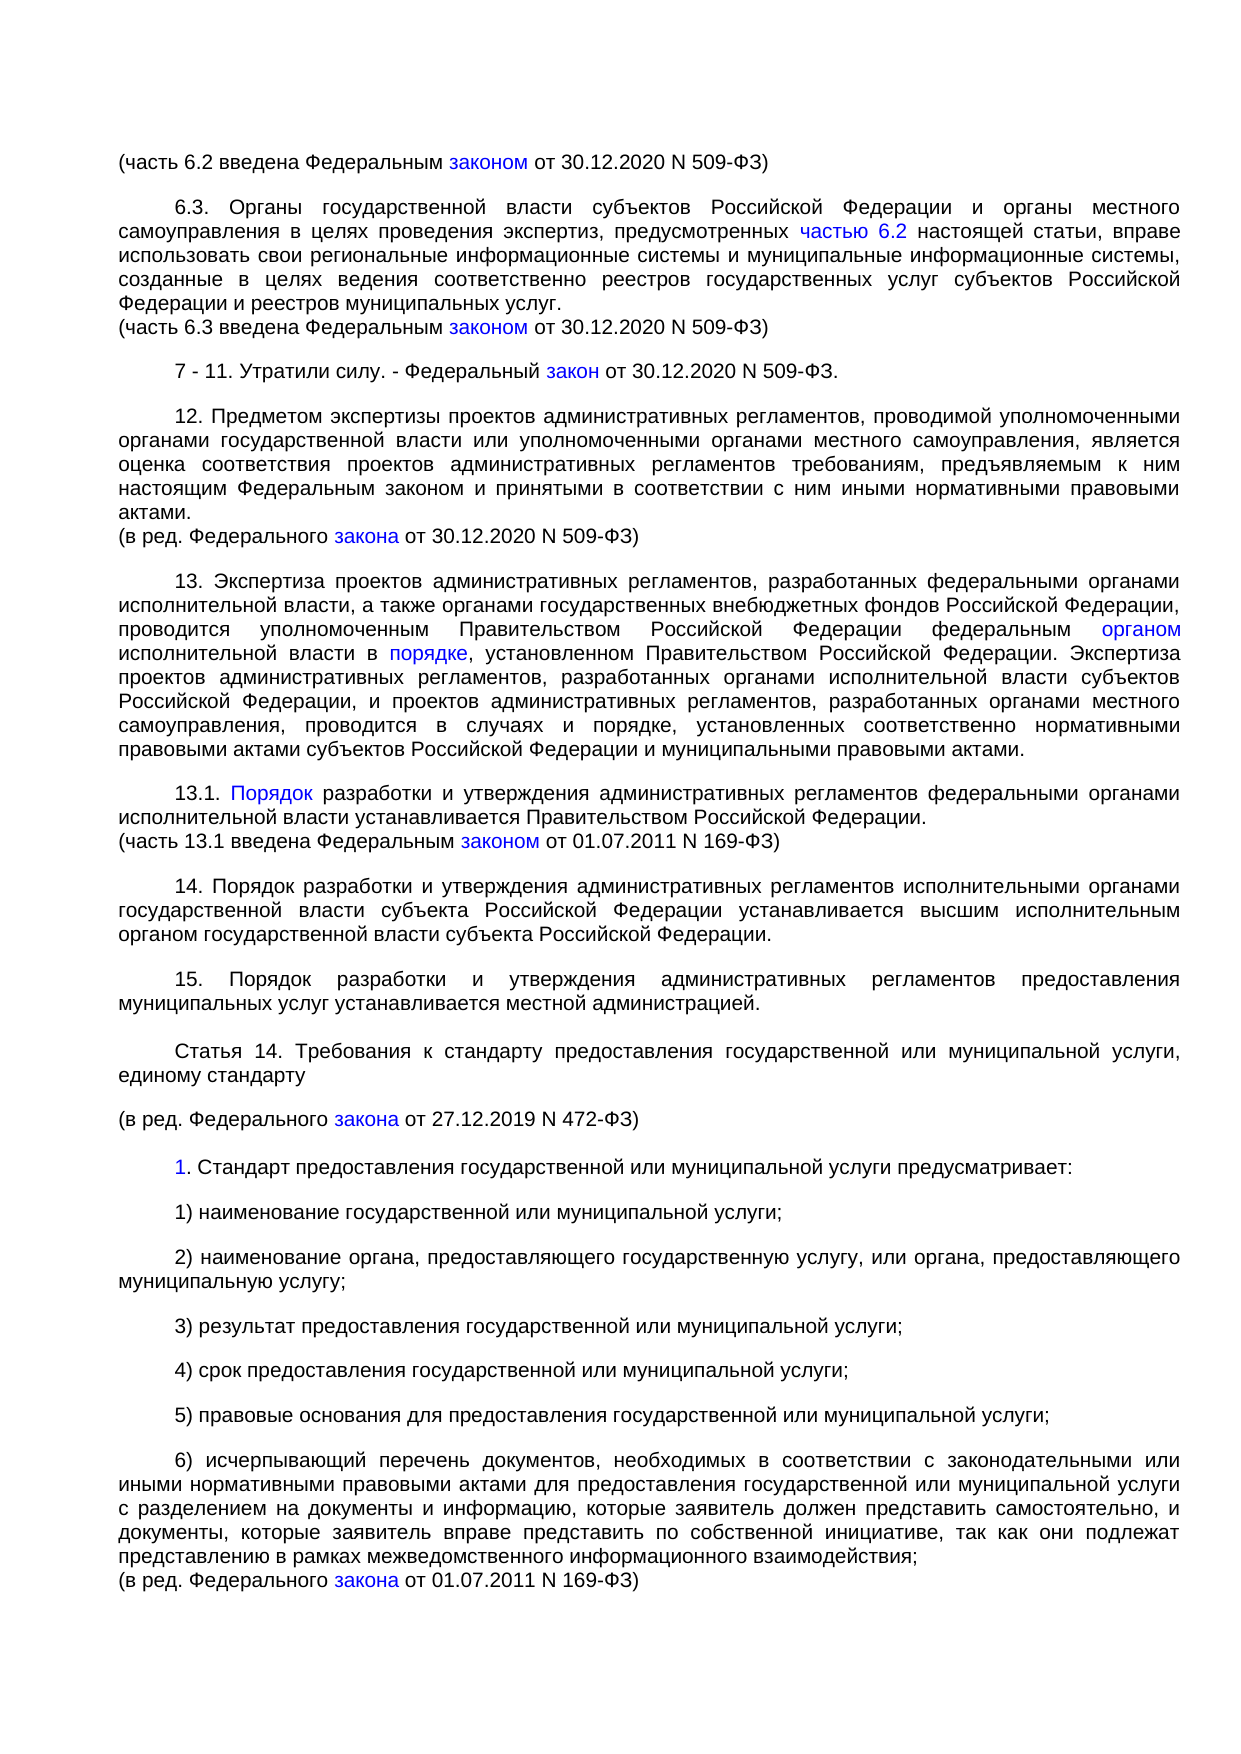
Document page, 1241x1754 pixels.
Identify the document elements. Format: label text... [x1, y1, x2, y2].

text 4) срок предоставления государственной или муниципальной услуги; [118, 1358, 1181, 1382]
text 2) наименование органа, предоставляющего государственную услугу, или органа, предоставляющего муниципальную услугу; [118, 1245, 1181, 1293]
text 1. Стандарт предоставления государственной или муниципальной услуги предусматривает: [118, 1155, 1181, 1179]
text 7 - 11. Утратили силу. - Федеральный закон от 30.12.2020 N 509-ФЗ. [118, 359, 1181, 383]
text 6) исчерпывающий перечень документов, необходимых в соответствии с законодательными или иными нормативными правовыми актами для предоставления государственной или муниципальной услуги с разделением на документы и информацию, которые заявитель должен представить самостоятельно, и документы, которые заявитель вправе представить по собственной инициативе, так как они подлежат представлению в рамках межведомственного информационного взаимодействия; [118, 1448, 1181, 1568]
text (часть 6.2 введена Федеральным законом от 30.12.2020 N 509-ФЗ) [118, 150, 1181, 174]
text 3) результат предоставления государственной или муниципальной услуги; [118, 1313, 1181, 1337]
text 6.3. Органы государственной власти субъектов Российской Федерации и органы местного самоуправления в целях проведения экспертиз, предусмотренных частью 6.2 настоящей статьи, вправе использовать свои региональные информационные системы и муниципальные информационные системы, созданные в целях ведения соответственно реестров государственных услуг субъектов Российской Федерации и реестров муниципальных услуг. [118, 195, 1181, 314]
text (в ред. Федерального закона от 01.07.2011 N 169-ФЗ) [118, 1568, 1181, 1592]
text (в ред. Федерального закона от 30.12.2020 N 509-ФЗ) [118, 524, 1181, 548]
text Статья 14. Требования к стандарту предоставления государственной или муниципальной услуги, единому стандарту [118, 1038, 1181, 1086]
text 13.1. Порядок разработки и утверждения административных регламентов федеральными органами исполнительной власти устанавливается Правительством Российской Федерации. [118, 781, 1181, 829]
text (часть 6.3 введена Федеральным законом от 30.12.2020 N 509-ФЗ) [118, 314, 1181, 338]
text 5) правовые основания для предоставления государственной или муниципальной услуги; [118, 1403, 1181, 1427]
text 13. Экспертиза проектов административных регламентов, разработанных федеральными органами исполнительной власти, а также органами государственных внебюджетных фондов Российской Федерации, проводится уполномоченным Правительством Российской Федерации федеральным органом исполнительной власти в порядке, установленном Правительством Российской Федерации. Экспертиза проектов административных регламентов, разработанных органами исполнительной власти субъектов Российской Федерации, и проектов административных регламентов, разработанных органами местного самоуправления, проводится в случаях и порядке, установленных соответственно нормативными правовыми актами субъектов Российской Федерации и муниципальными правовыми актами. [118, 569, 1181, 760]
text (часть 13.1 введена Федеральным законом от 01.07.2011 N 169-ФЗ) [118, 829, 1181, 853]
text 1) наименование государственной или муниципальной услуги; [118, 1200, 1181, 1224]
text (в ред. Федерального закона от 27.12.2019 N 472-ФЗ) [118, 1107, 1181, 1131]
text 15. Порядок разработки и утверждения административных регламентов предоставления муниципальных услуг устанавливается местной администрацией. [118, 967, 1181, 1014]
text 14. Порядок разработки и утверждения административных регламентов исполнительными органами государственной власти субъекта Российской Федерации устанавливается высшим исполнительным органом государственной власти субъекта Российской Федерации. [118, 874, 1181, 946]
text 12. Предметом экспертизы проектов административных регламентов, проводимой уполномоченными органами государственной власти или уполномоченными органами местного самоуправления, является оценка соответствия проектов административных регламентов требованиям, предъявляемым к ним настоящим Федеральным законом и принятыми в соответствии с ним иными нормативными правовыми актами. [118, 404, 1181, 524]
